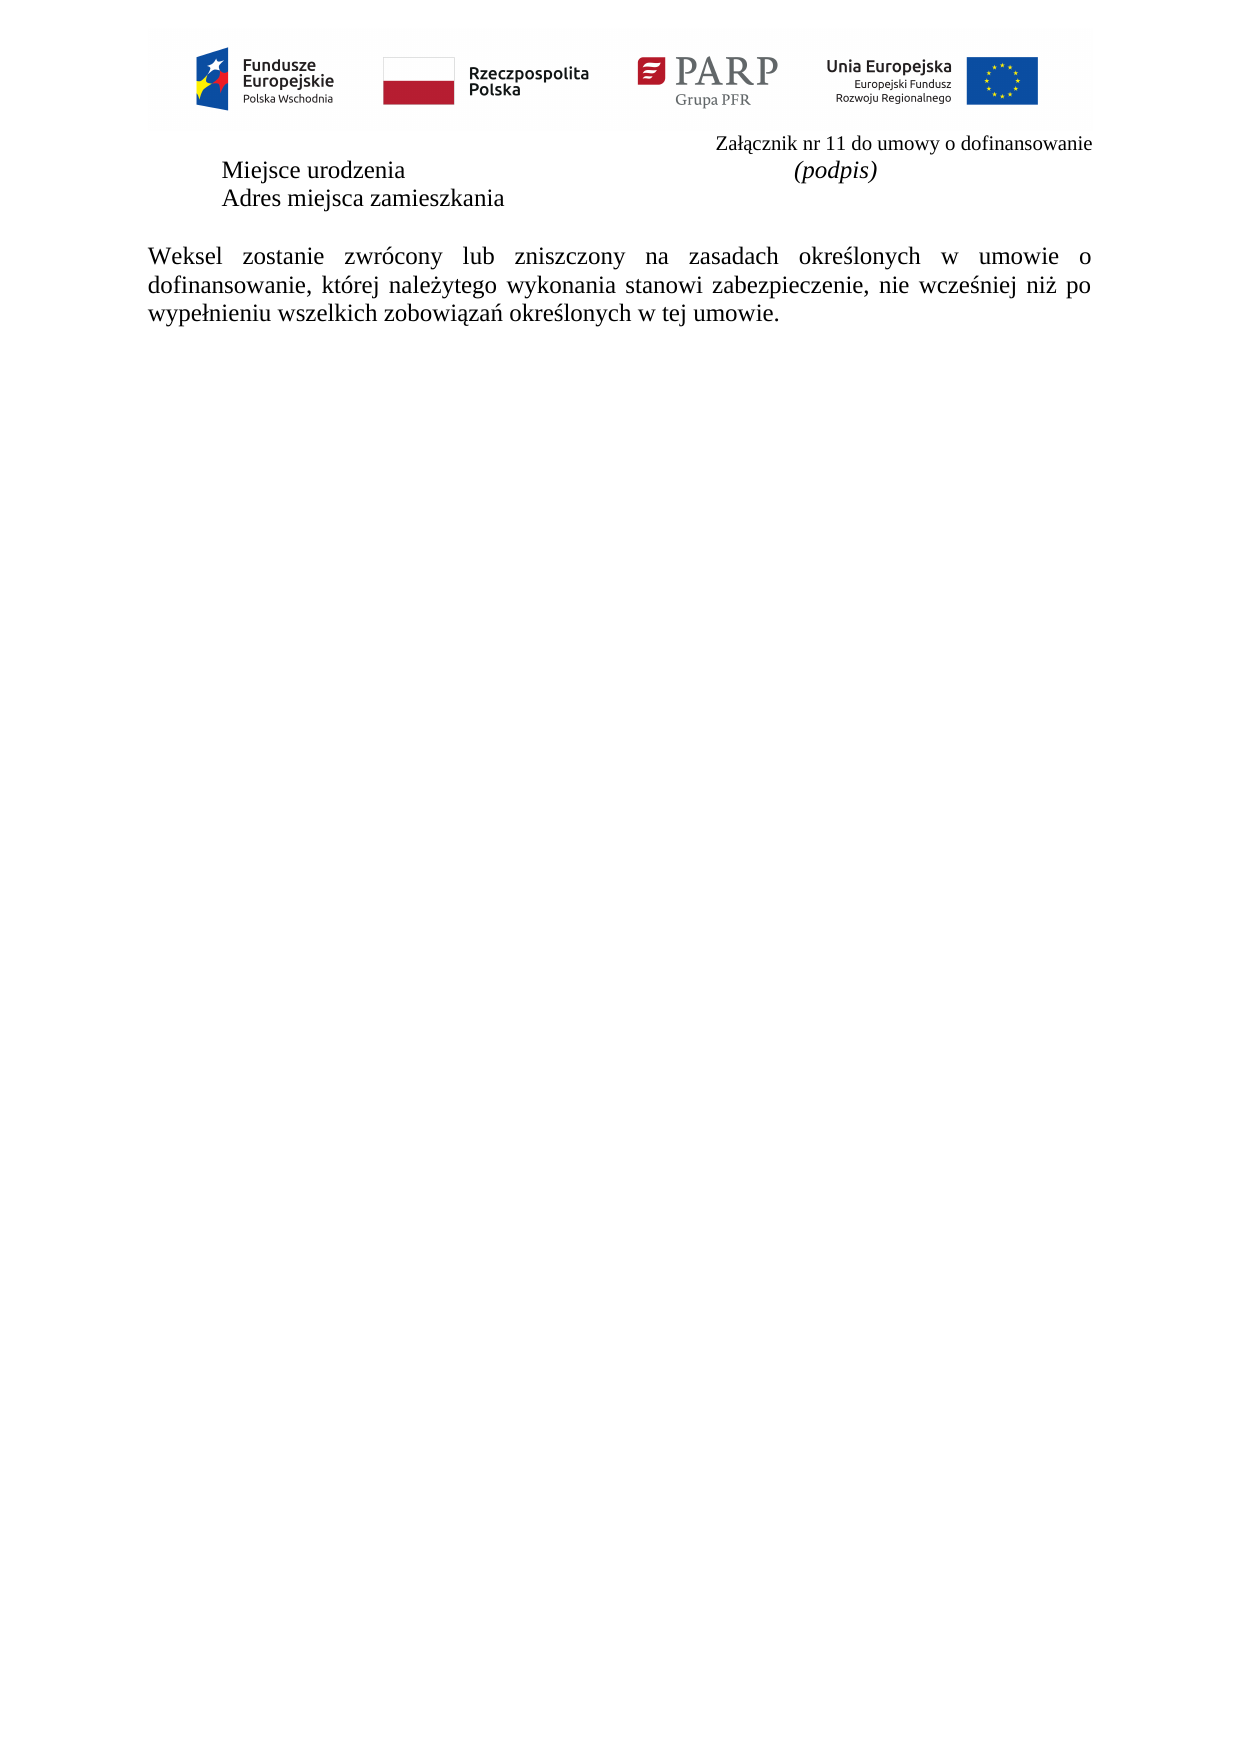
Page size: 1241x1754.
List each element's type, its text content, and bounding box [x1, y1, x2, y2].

text Miejsce urodzenia (podpis) [148, 155, 1092, 183]
text Adres miejsca zamieszkania [148, 183, 1092, 212]
picture [147, 28, 1093, 131]
text Weksel zostanie zwrócony lub zniszczony na zasadach określonych w umowie o dofinansowanie, której należytego wykonania stanowi zabezpieczenie, nie wcześniej niż po wypełnieniu wszelkich zobowiązań określonych w tej umowie. [148, 241, 1092, 327]
